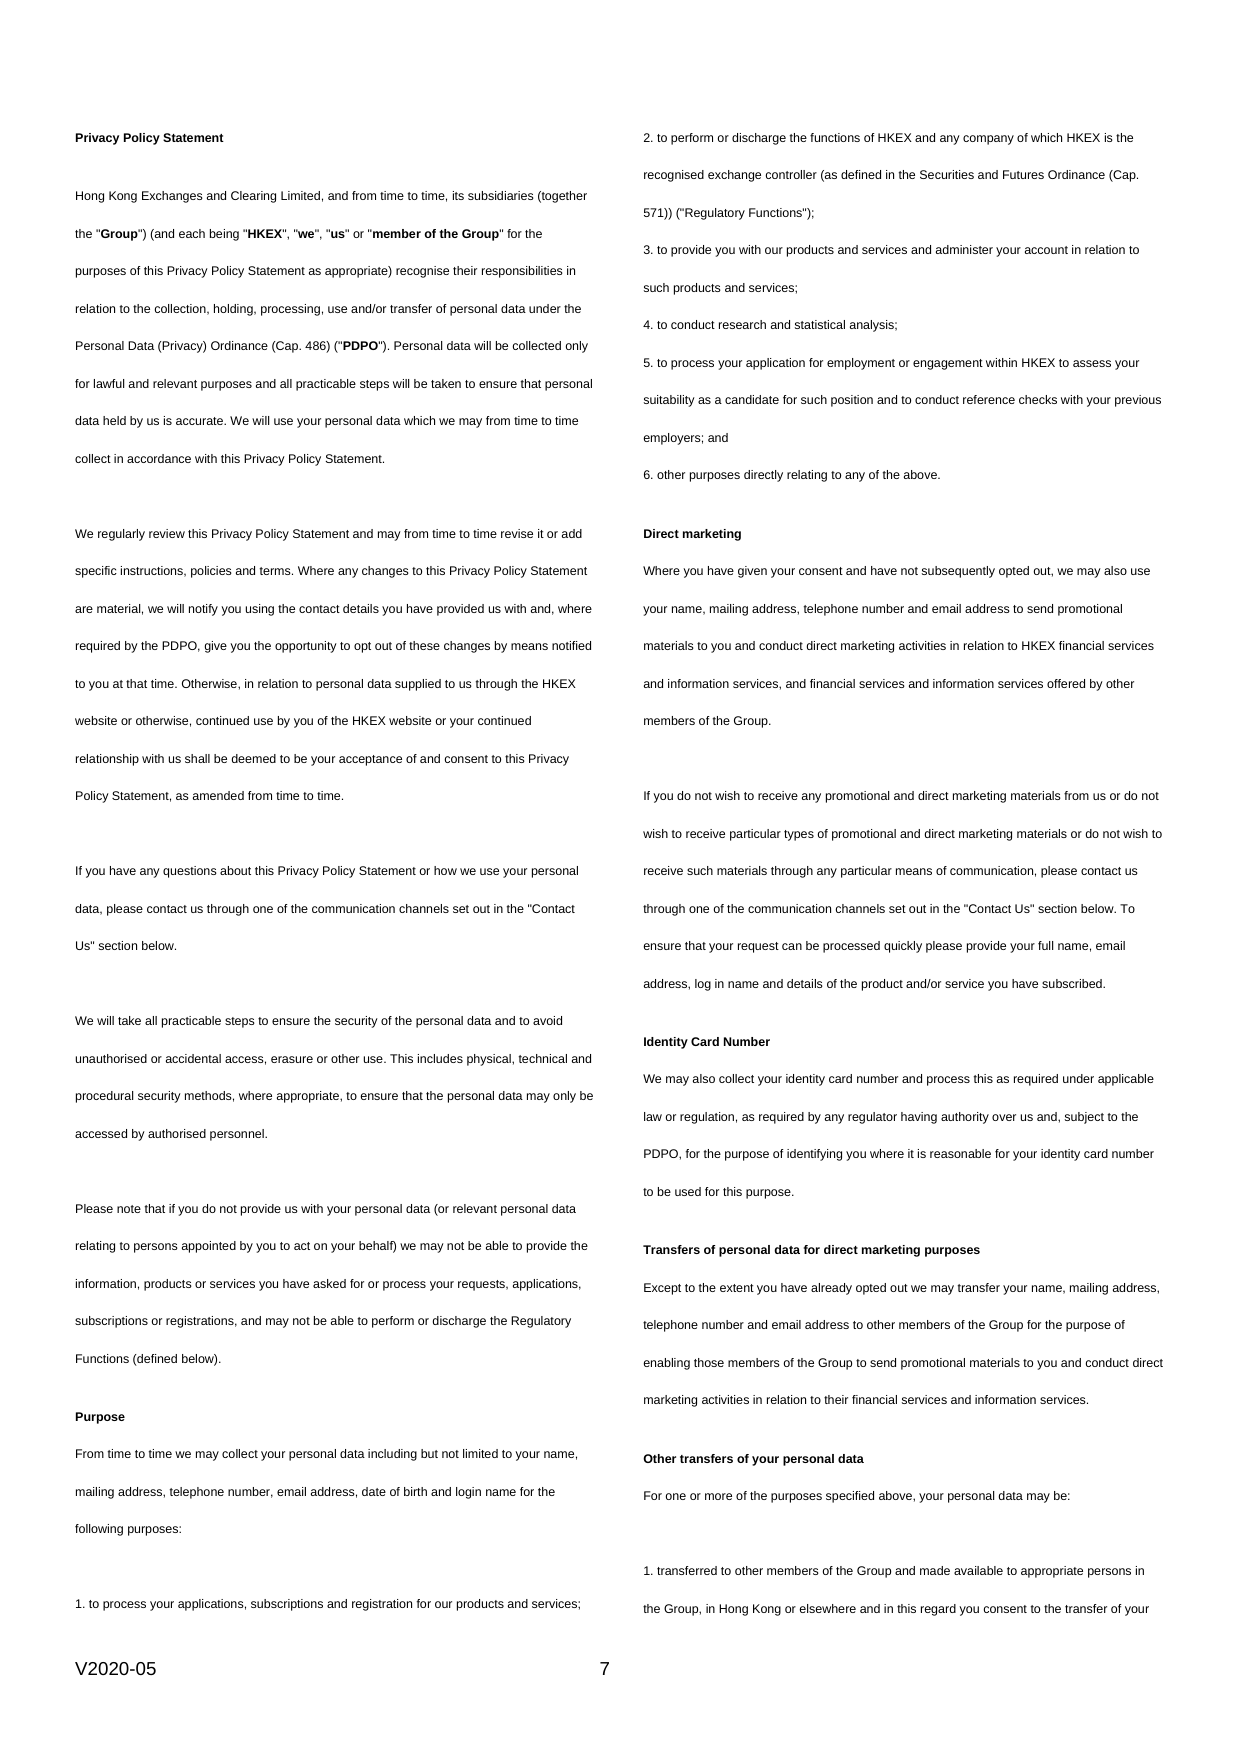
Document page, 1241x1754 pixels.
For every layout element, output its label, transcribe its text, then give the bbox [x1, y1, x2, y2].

text Transfers of personal data for direct marketing purposes Except to the extent you have already opted out we may transfer your name, mailing address, telephone number and email address to other members of the Group for the purpose of enabling those members of the Group to send promotional materials to you and conduct direct marketing activities in relation to their financial services and information services. [643, 1231, 1165, 1419]
text Purpose From time to time we may collect your personal data including but not limited to your name, mailing address, telephone number, email address, date of birth and login name for the following purposes: 1. to process your applications, subscriptions and registration for our products and services; 2. to perform or discharge the functions of HKEX and any company of which HKEX is the recognised exchange controller (as defined in the Securities and Futures Ordinance (Cap. 571)) ("Regulatory Functions"); 3. to provide you with our products and services and administer your account in relation to such products and services; 4. to conduct research and statistical analysis; 5. to process your application for employment or engagement within HKEX to assess your suitability as a candidate for such position and to conduct reference checks with your previous employers; and 6. other purposes directly relating to any of the above. [643, 119, 1165, 494]
text Purpose From time to time we may collect your personal data including but not limited to your name, mailing address, telephone number, email address, date of birth and login name for the following purposes: 1. to process your applications, subscriptions and registration for our products and services; 2. to perform or discharge the functions of HKEX and any company of which HKEX is the recognised exchange controller (as defined in the Securities and Futures Ordinance (Cap. 571)) ("Regulatory Functions"); 3. to provide you with our products and services and administer your account in relation to such products and services; 4. to conduct research and statistical analysis; 5. to process your application for employment or engagement within HKEX to assess your suitability as a candidate for such position and to conduct reference checks with your previous employers; and 6. other purposes directly relating to any of the above. [75, 1398, 597, 1623]
text Direct marketing Where you have given your consent and have not subsequently opted out, we may also use your name, mailing address, telephone number and email address to send promotional materials to you and conduct direct marketing activities in relation to HKEX financial services and information services, and financial services and information services offered by other members of the Group. If you do not wish to receive any promotional and direct marketing materials from us or do not wish to receive particular types of promotional and direct marketing materials or do not wish to receive such materials through any particular means of communication, please contact us through one of the communication channels set out in the "Contact Us" section below. To ensure that your request can be processed quickly please provide your full name, email address, log in name and details of the product and/or service you have subscribed. [643, 515, 1165, 1002]
text Privacy Policy Statement [75, 119, 597, 156]
text Hong Kong Exchanges and Clearing Limited, and from time to time, its subsidiaries (together the "Group") (and each being "HKEX", "we", "us" or "member of the Group" for the purposes of this Privacy Policy Statement as appropriate) recognise their responsibilities in relation to the collection, holding, processing, use and/or transfer of personal data under the Personal Data (Privacy) Ordinance (Cap. 486) ("PDPO"). Personal data will be collected only for lawful and relevant purposes and all practicable steps will be taken to ensure that personal data held by us is accurate. We will use your personal data which we may from time to time collect in accordance with this Privacy Policy Statement. We regularly review this Privacy Policy Statement and may from time to time revise it or add specific instructions, policies and terms. Where any changes to this Privacy Policy Statement are material, we will notify you using the contact details you have provided us with and, where required by the PDPO, give you the opportunity to opt out of these changes by means notified to you at that time. Otherwise, in relation to personal data supplied to us through the HKEX website or otherwise, continued use by you of the HKEX website or your continued relationship with us shall be deemed to be your acceptance of and consent to this Privacy Policy Statement, as amended from time to time. If you have any questions about this Privacy Policy Statement or how we use your personal data, please contact us through one of the communication channels set out in the "Contact Us" section below. We will take all practicable steps to ensure the security of the personal data and to avoid unauthorised or accidental access, erasure or other use. This includes physical, technical and procedural security methods, where appropriate, to ensure that the personal data may only be accessed by authorised personnel. Please note that if you do not provide us with your personal data (or relevant personal data relating to persons appointed by you to act on your behalf) we may not be able to provide the information, products or services you have asked for or process your requests, applications, subscriptions or registrations, and may not be able to perform or discharge the Regulatory Functions (defined below). [75, 177, 597, 1377]
text Identity Card Number We may also collect your identity card number and process this as required under applicable law or regulation, as required by any regulator having authority over us and, subject to the PDPO, for the purpose of identifying you where it is reasonable for your identity card number to be used for this purpose. [643, 1023, 1165, 1211]
